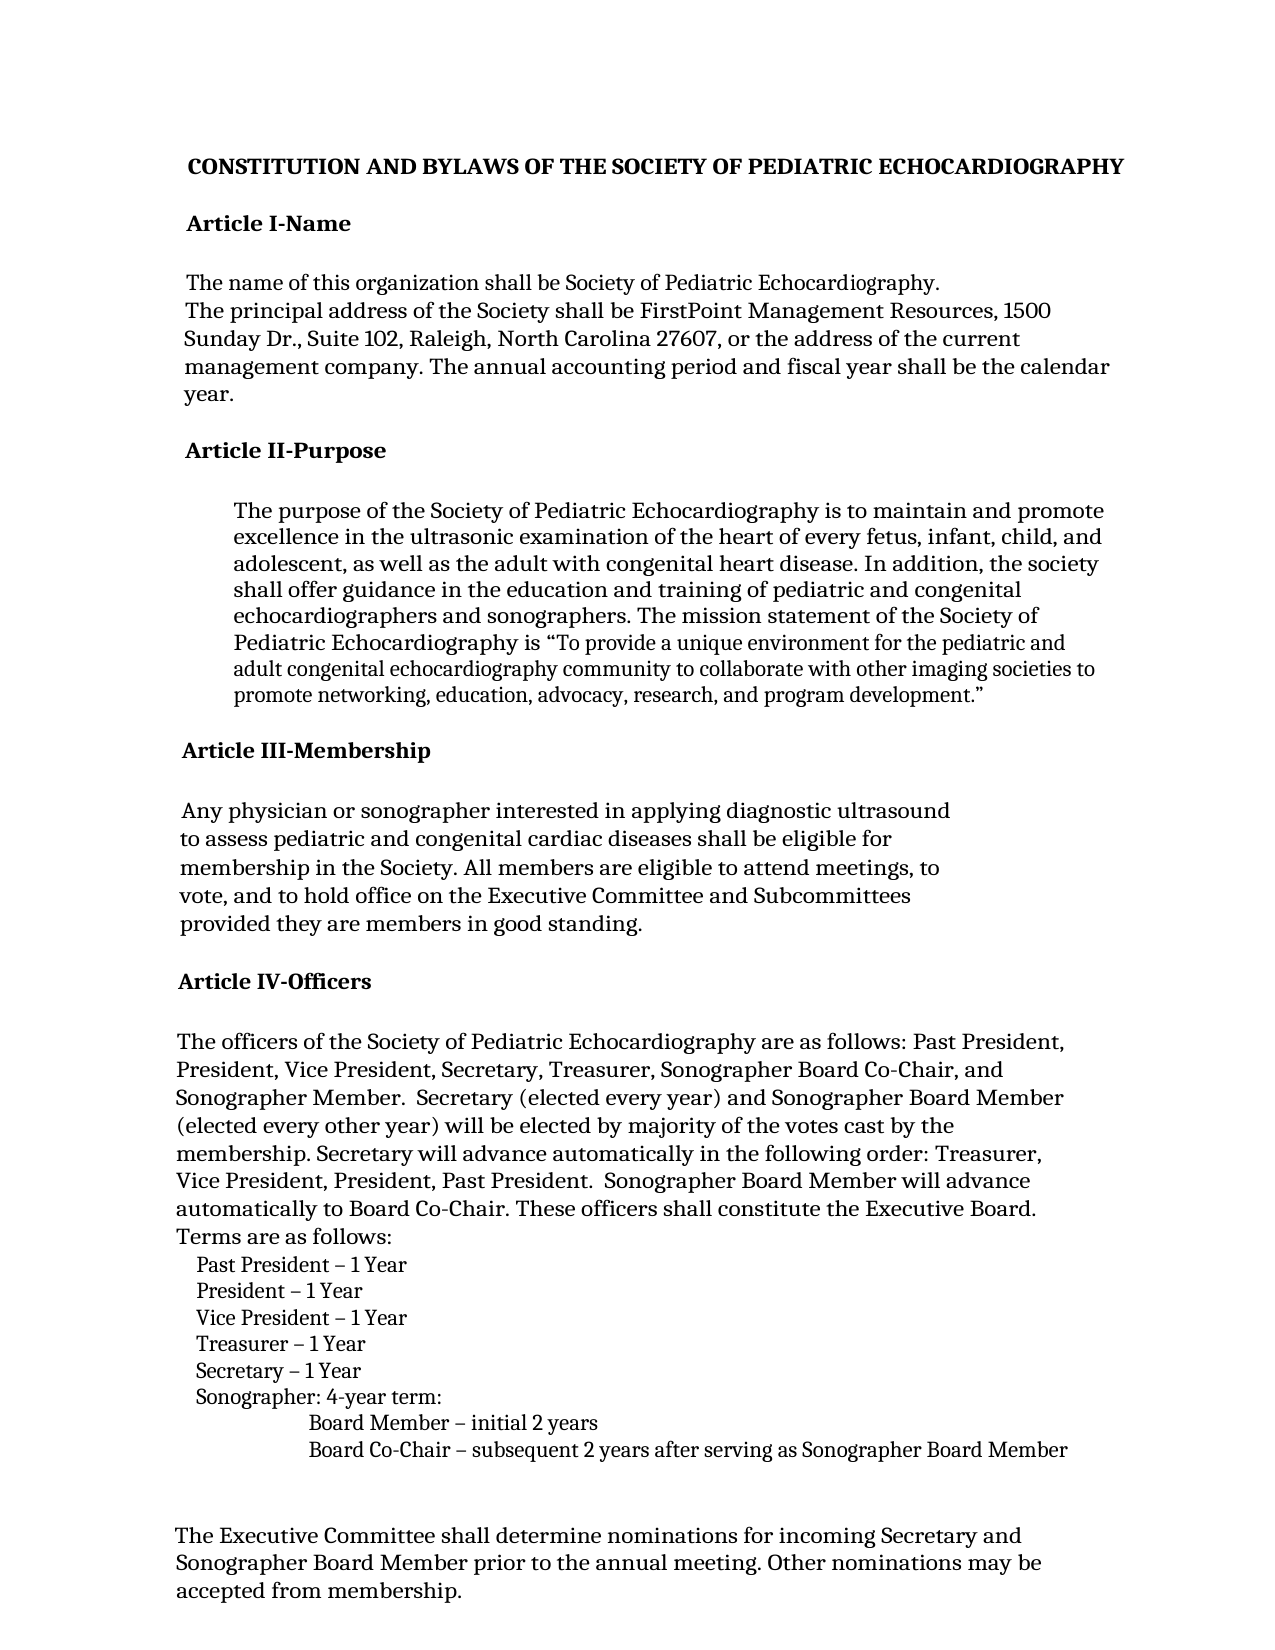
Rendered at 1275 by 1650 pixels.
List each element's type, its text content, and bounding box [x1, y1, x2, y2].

text Article II-Purpose [185, 438, 1114, 464]
list Secretary – 1 Year [196, 1357, 1114, 1384]
text The officers of the Society of Pediatric Echocardiography are as follows: Past President, President, Vice President, Secretary, Treasurer, Sonographer Board Co-Chair, and Sonographer Member. Secretary (elected every year) and Sonographer Board Member (elected every other year) will be elected by majority of the votes cast by the membership. Secretary will advance automatically in the following order: Treasurer, Vice President, President, Past President. Sonographer Board Member will advance automatically to Board Co-Chair. These officers shall constitute the Executive Board. Terms are as follows: [176, 1029, 1084, 1250]
text The Executive Committee shall determine nominations for incoming Secretary and Sonographer Board Member prior to the annual meeting. Other nominations may be accepted from membership. [174, 1523, 1073, 1604]
list Sonographer: 4-year term: [196, 1384, 1114, 1410]
text Any physician or sonographer interested in applying diagnostic ultrasound to assess pediatric and congenital cardiac diseases shall be eligible for membership in the Society. All members are eligible to attend meetings, to vote, and to hold office on the Executive Committee and Subcommittees provided they are members in good standing. [179, 797, 967, 938]
text The name of this organization shall be Society of Pediatric Echocardiography. [186, 270, 1114, 296]
text Article III-Membership [182, 738, 1114, 764]
text The principal address of the Society shall be FirstPoint Management Resources, 1500 Sunday Dr., Suite 102, Raleigh, North Carolina 27607, or the address of the current management company. The annual accounting period and fiscal year shall be the calendar year. [184, 298, 1114, 407]
list President – 1 Year Vice President – 1 Year Treasurer – 1 Year [196, 1278, 1114, 1357]
text The purpose of the Society of Pediatric Echocardiography is to maintain and promote excellence in the ultrasonic examination of the heart of every fetus, infant, child, and adolescent, as well as the adult with congenital heart disease. In addition, the society shall offer guidance in the education and training of pediatric and congenital echocardiographers and sonographers. The mission statement of the Society of Pediatric Echocardiography is “To provide a unique environment for the pediatric and adult congenital echocardiography community to collaborate with other imaging societies to promote networking, education, advocacy, research, and program development.” [233, 498, 1114, 708]
text Article I-Name [186, 211, 1114, 236]
text Article IV-Officers [178, 968, 1114, 995]
text CONSTITUTION AND BYLAWS OF THE SOCIETY OF PEDIATRIC ECHOCARDIOGRAPHY [187, 153, 1161, 180]
list Past President – 1 Year [196, 1252, 1114, 1278]
text Board Member – initial 2 years Board Co-Chair – subsequent 2 years after serving as Sonographer Board Member [308, 1410, 1114, 1463]
